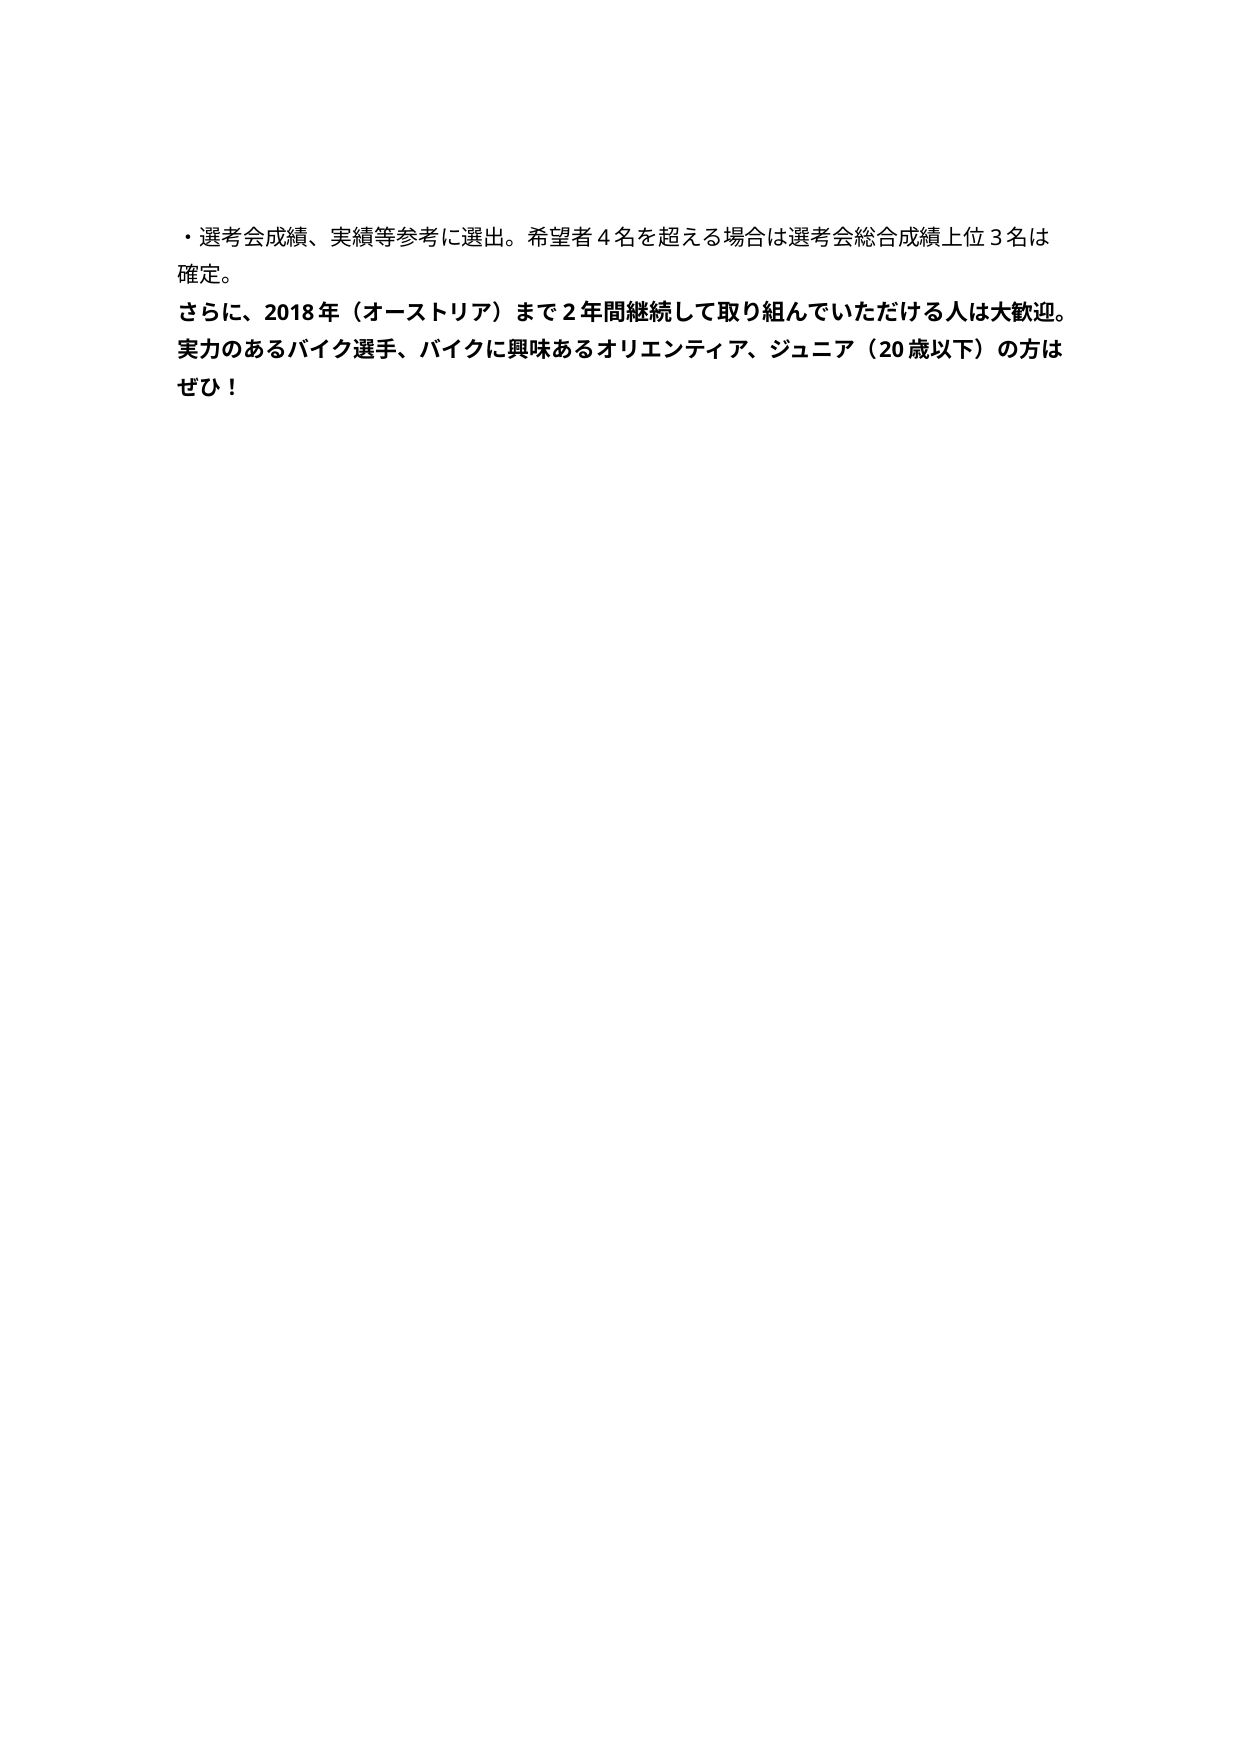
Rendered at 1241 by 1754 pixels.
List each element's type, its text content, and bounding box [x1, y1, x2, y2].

text 実力のあるバイク選手、バイクに興味あるオリエンティア、ジュニア（20歳以下）の方はぜひ！ [177, 329, 1063, 404]
text ・選考会成績、実績等参考に選出。希望者4名を超える場合は選考会総合成績上位3名は確定。 [177, 217, 1063, 292]
text さらに、2018年（オーストリア）まで2年間継続して取り組んでいただける人は大歓迎。 [177, 292, 1063, 329]
